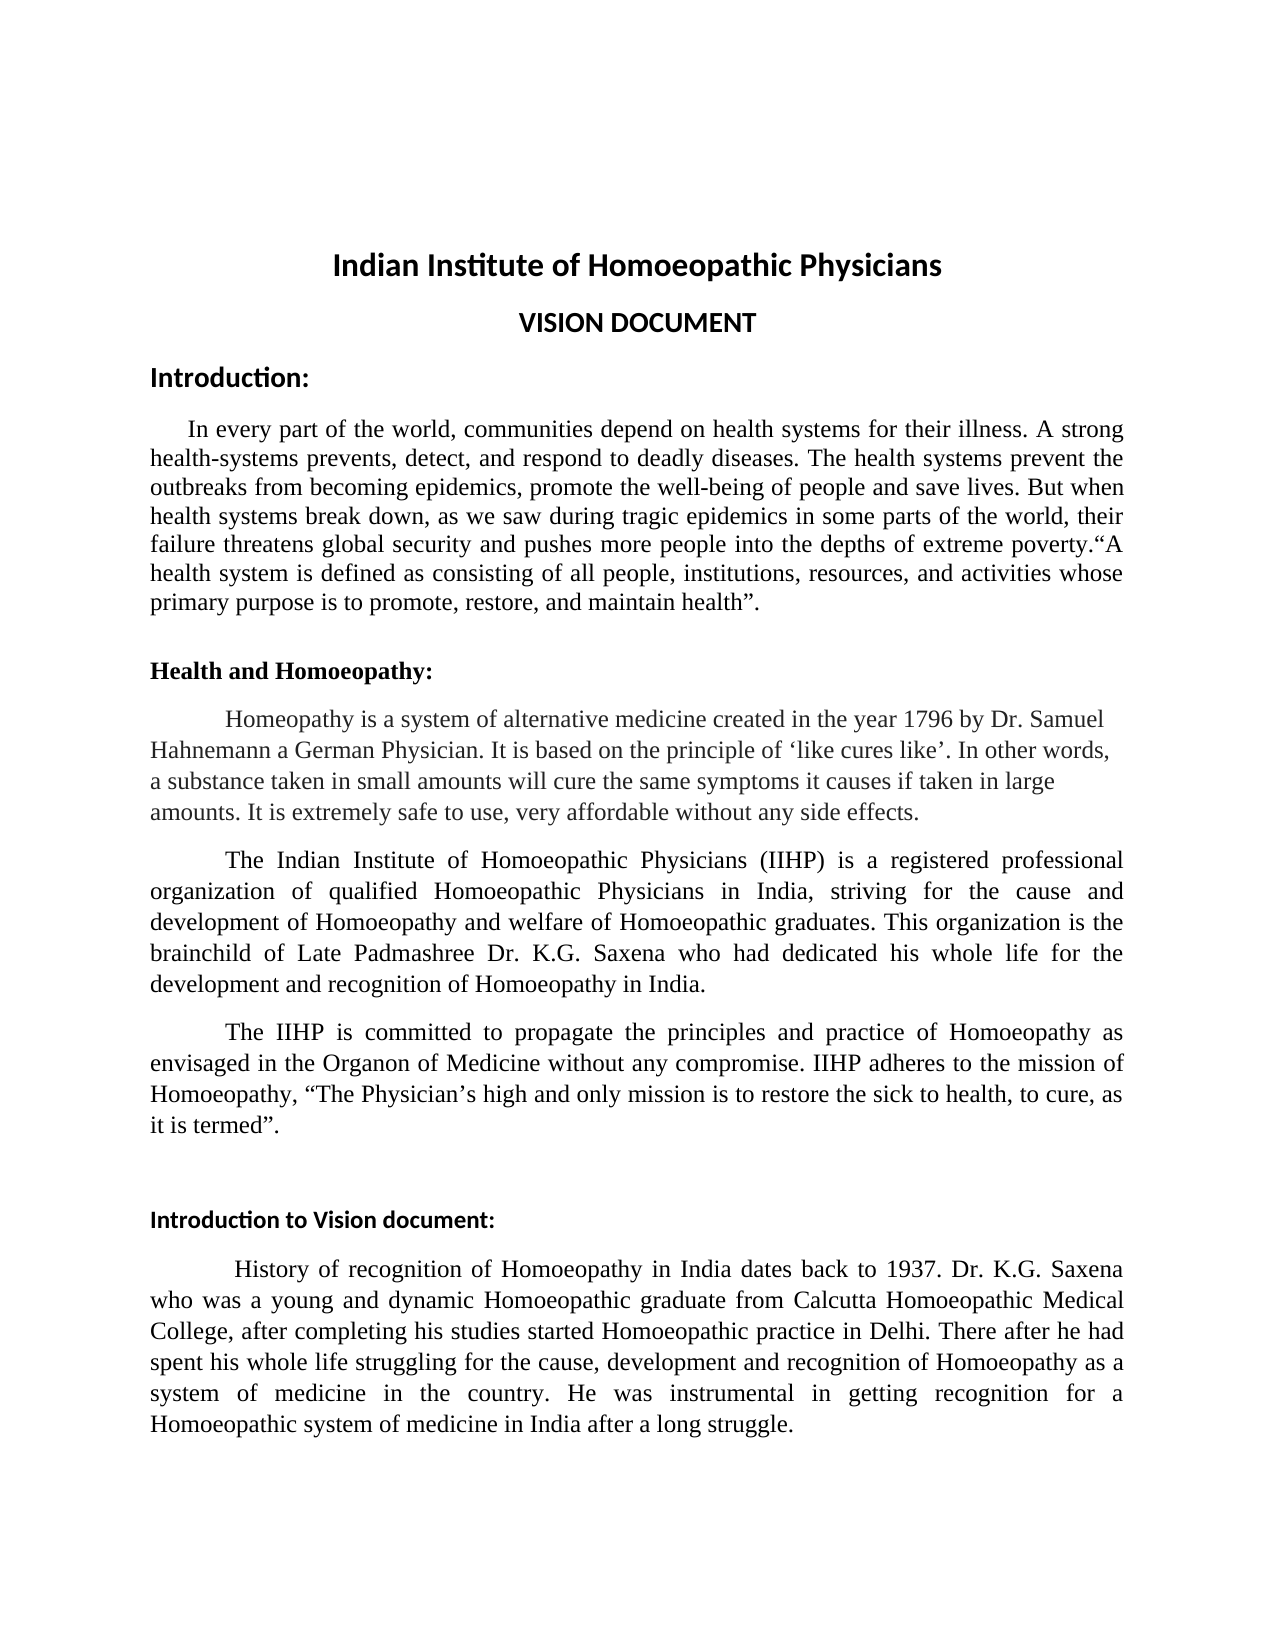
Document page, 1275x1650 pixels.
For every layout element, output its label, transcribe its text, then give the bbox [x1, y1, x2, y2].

text VISION DOCUMENT [150, 304, 1125, 340]
text In every part of the world, communities depend on health systems for their illness. A strong health-systems prevents, detect, and respond to deadly diseases. The health systems prevent the outbreaks from becoming epidemics, promote the well-being of people and save lives. But when health systems break down, as we saw during tragic epidemics in some parts of the world, their failure threatens global security and pushes more people into the depths of extreme poverty.“A health system is defined as consisting of all people, institutions, resources, and activities whose primary purpose is to promote, restore, and maintain health”. [150, 414, 1125, 616]
text Homeopathy is a system of alternative medicine created in the year 1796 by Dr. Samuel Hahnemann a German Physician. It is based on the principle of ‘like cures like’. In other words, a substance taken in small amounts will cure the same symptoms it causes if taken in large amounts. It is extremely safe to use, very affordable without any side effects. [150, 704, 1125, 826]
text History of recognition of Homoeopathy in India dates back to 1937. Dr. K.G. Saxena who was a young and dynamic Homoeopathic graduate from Calcutta Homoeopathic Medical College, after completing his studies started Homoeopathic practice in Delhi. There after he had spent his whole life struggling for the cause, development and recognition of Homoeopathy as a system of medicine in the country. He was instrumental in getting recognition for a Homoeopathic system of medicine in India after a long struggle. [150, 1254, 1125, 1438]
text Introduction to Vision document: [150, 1204, 1125, 1235]
text Indian Institute of Homoeopathic Physicians [150, 244, 1125, 284]
text Introduction: [150, 359, 1125, 395]
text The IIHP is committed to propagate the principles and practice of Homoeopathy as envisaged in the Organon of Medicine without any compromise. IIHP adheres to the mission of Homoeopathy, “The Physician’s high and only mission is to restore the sick to health, to cure, as it is termed”. [150, 1017, 1125, 1139]
text Health and Homoeopathy: [150, 656, 1125, 685]
text The Indian Institute of Homoeopathic Physicians (IIHP) is a registered professional organization of qualified Homoeopathic Physicians in India, striving for the cause and development of Homoeopathy and welfare of Homoeopathic graduates. This organization is the brainchild of Late Padmashree Dr. K.G. Saxena who had dedicated his whole life for the development and recognition of Homoeopathy in India. [150, 845, 1125, 998]
